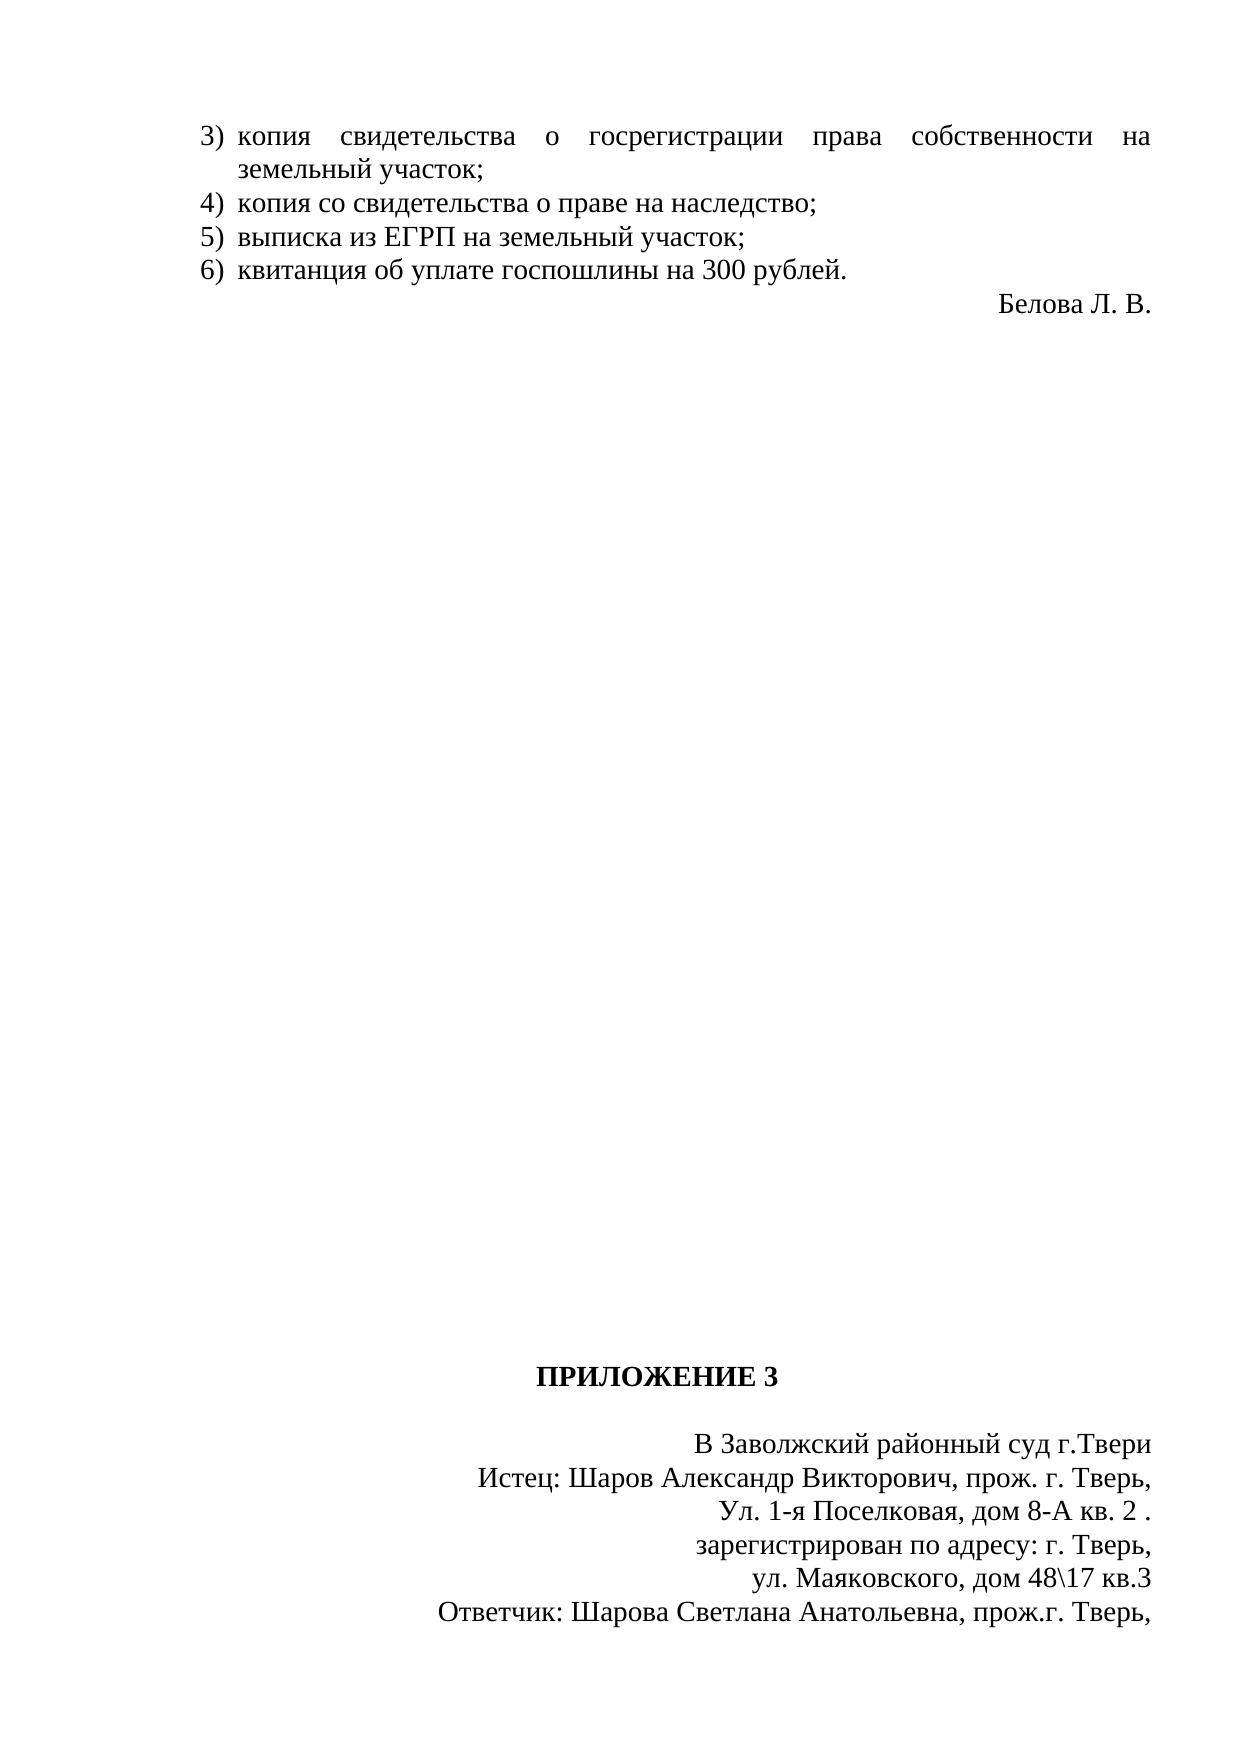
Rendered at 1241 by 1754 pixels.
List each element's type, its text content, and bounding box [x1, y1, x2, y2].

text Ответчик: Шарова Светлана Анатольевна, прож.г. Тверь, [162, 1594, 1152, 1627]
text Белова Л. В. [162, 286, 1152, 319]
text Истец: Шаров Александр Викторович, прож. г. Тверь, [162, 1460, 1152, 1493]
list копия со свидетельства о праве на наследство; [200, 185, 1152, 219]
list копия свидетельства о госрегистрации права собственности на земельный участок; [200, 118, 1152, 185]
text ПРИЛОЖЕНИЕ 3 [162, 1359, 1152, 1393]
list квитанция об уплате госпошлины на 300 рублей. [200, 252, 1152, 286]
text Ул. 1-я Поселковая, дом 8-А кв. 2 . [162, 1493, 1152, 1527]
text В Заволжский районный суд г.Твери [162, 1426, 1152, 1460]
text ул. Маяковского, дом 48\17 кв.3 [162, 1560, 1152, 1594]
list выписка из ЕГРП на земельный участок; [200, 219, 1152, 252]
text зарегистрирован по адресу: г. Тверь, [162, 1527, 1152, 1560]
